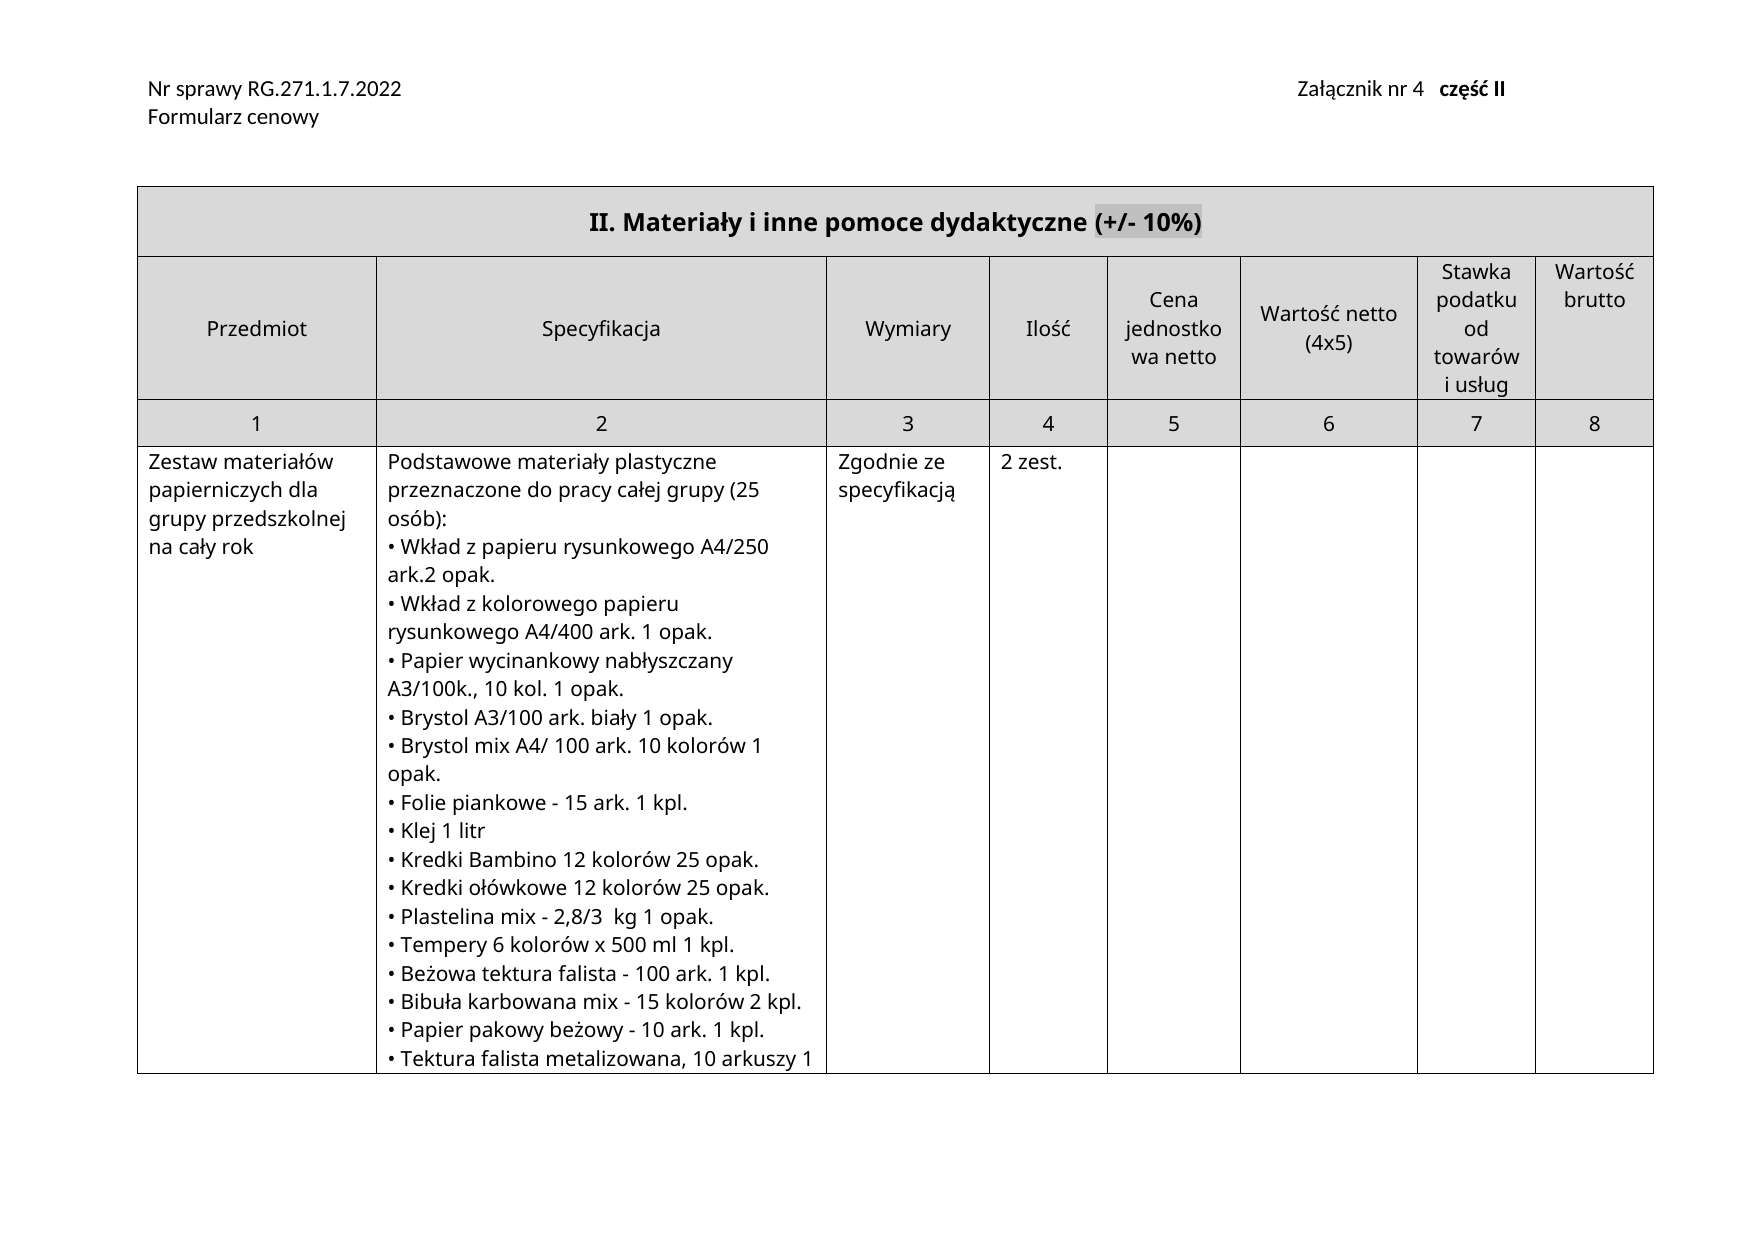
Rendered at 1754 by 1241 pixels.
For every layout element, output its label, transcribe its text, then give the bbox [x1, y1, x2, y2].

table_cell Cena jednostkowa netto [1108, 257, 1240, 399]
table_cell 5 [1108, 400, 1240, 446]
table_cell Ilość [990, 257, 1107, 399]
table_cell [827, 447, 989, 1072]
table_cell 8 [1536, 400, 1653, 446]
table_cell 4 [990, 400, 1107, 446]
table_cell 2 [377, 400, 826, 446]
table_cell Wartość netto (4x5) [1241, 257, 1417, 399]
table_cell 6 [1241, 400, 1417, 446]
table_cell 1 [138, 400, 376, 446]
table_cell Wartość brutto [1536, 257, 1653, 399]
table_cell [1241, 447, 1417, 1072]
table_header II. Materiały i inne pomoce dydaktyczne (+/- 10%) [138, 187, 1653, 256]
table_cell [1418, 447, 1535, 1072]
table_cell Przedmiot [138, 257, 376, 399]
table_cell 3 [827, 400, 989, 446]
table_cell Wymiary [827, 257, 989, 399]
table_cell 2 zest. [990, 447, 1107, 1072]
table_cell Specyfikacja [377, 257, 826, 399]
table_cell [1108, 447, 1240, 1072]
table_cell 7 [1418, 400, 1535, 446]
table_cell [1536, 447, 1653, 1072]
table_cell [138, 447, 376, 1072]
table_cell Stawka podatku od towarów i usług [1418, 257, 1535, 399]
